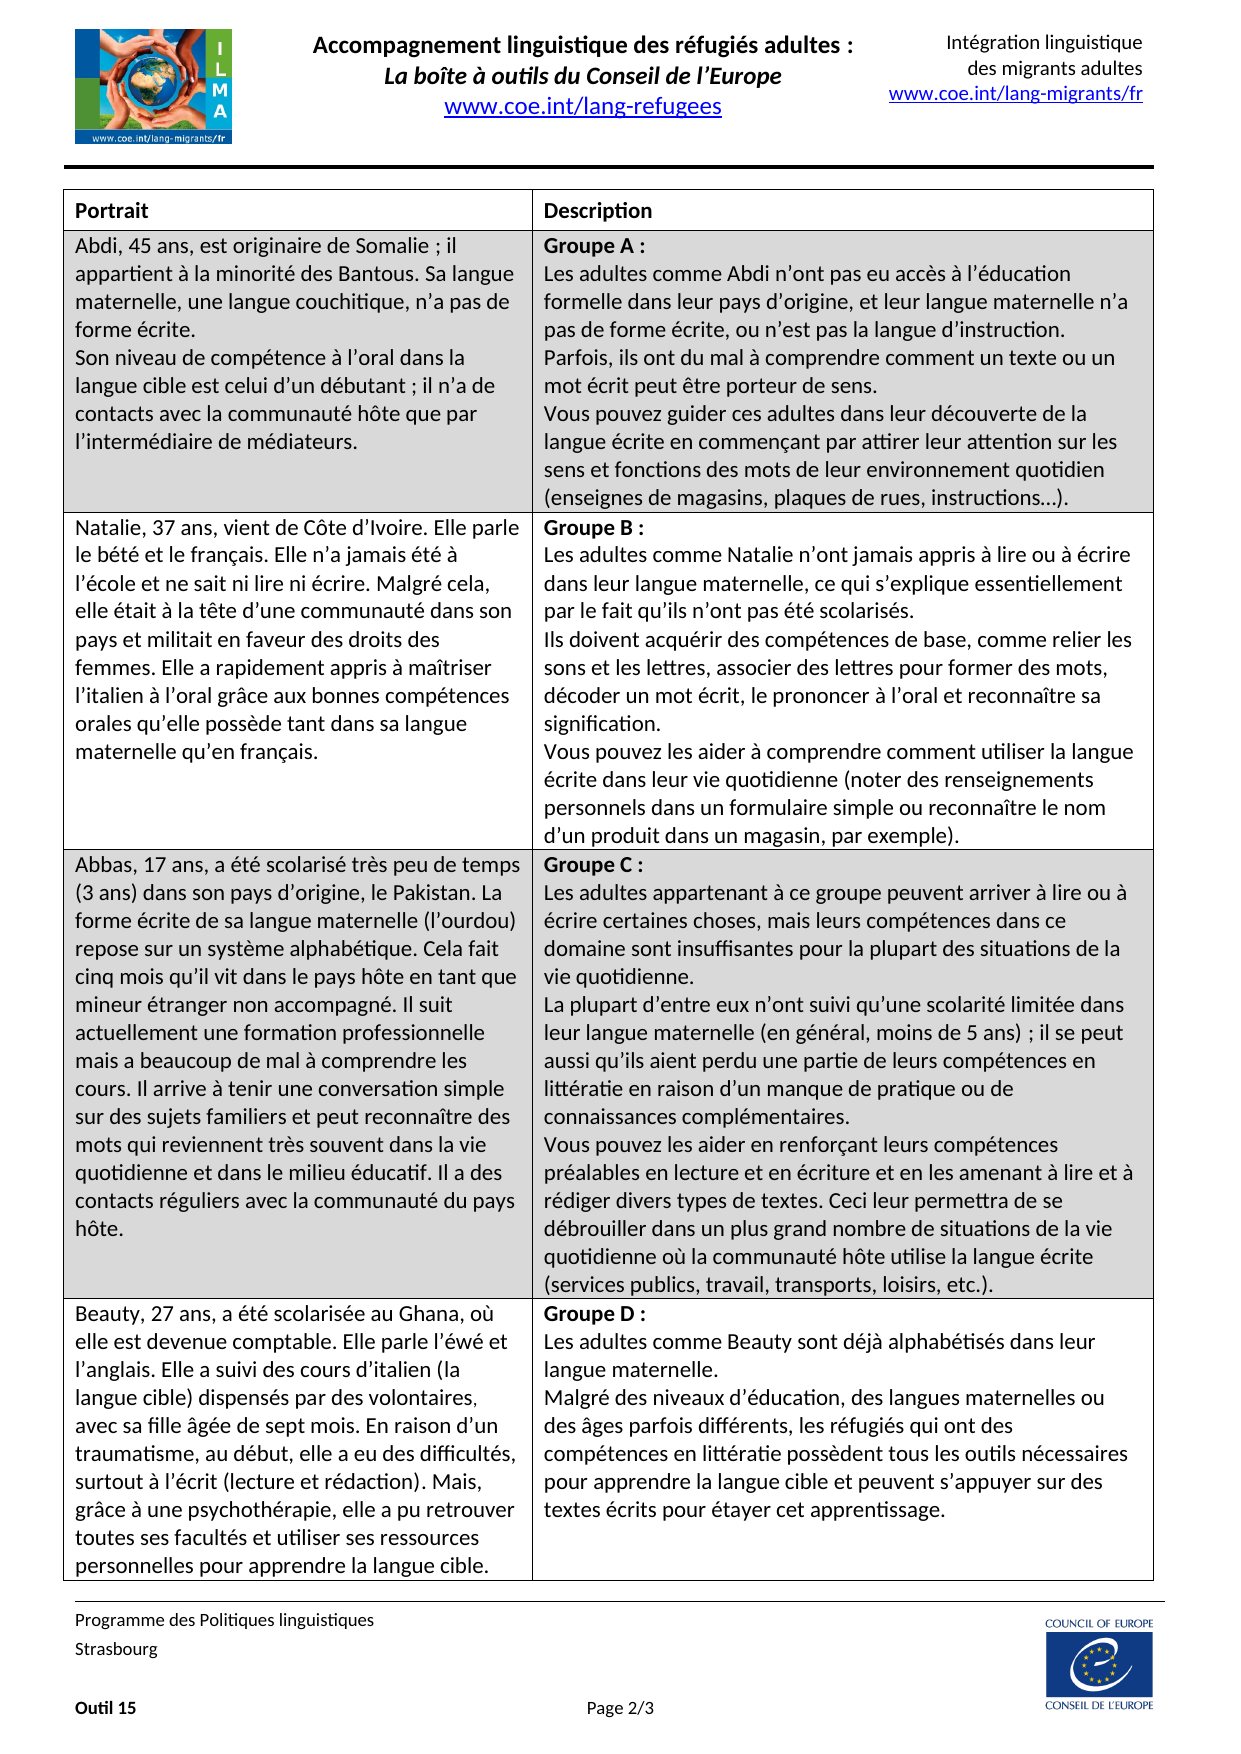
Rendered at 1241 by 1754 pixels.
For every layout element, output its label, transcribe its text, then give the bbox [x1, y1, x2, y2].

picture [214, 105, 226, 117]
picture [213, 84, 226, 96]
table_cell Beauty, 27 ans, a été scolarisée au Ghana, où elle est devenue comptable. Elle parle l’éwé et l’anglais. Elle a suivi des cours d’italien (la langue cible) dispensés par des volontaires, avec sa fille âgée de sept mois. En raison d’un traumatisme, au début, elle a eu des difficultés, surtout à l’écrit (lecture et rédaction). Mais, grâce à une psychothérapie, elle a pu retrouver toutes ses facultés et utiliser ses ressources personnelles pour apprendre la langue cible. [64, 1299, 532, 1579]
table_cell Natalie, 37 ans, vient de Côte d’Ivoire. Elle parle le bété et le français. Elle n’a jamais été à l’école et ne sait ni lire ni écrire. Malgré cela, elle était à la tête d’une communauté dans son pays et militait en faveur des droits des femmes. Elle a rapidement appris à maîtriser l’italien à l’oral grâce aux bonnes compétences orales qu’elle possède tant dans sa langue maternelle qu’en français. [64, 513, 532, 849]
table_cell Groupe B : Les adultes comme Natalie n’ont jamais appris à lire ou à écrire dans leur langue maternelle, ce qui s’explique essentiellement par le fait qu’ils n’ont pas été scolarisés. Ils doivent acquérir des compétences de base, comme relier les sons et les lettres, associer des lettres pour former des mots, décoder un mot écrit, le prononcer à l’oral et reconnaître sa signification. Vous pouvez les aider à comprendre comment utiliser la langue écrite dans leur vie quotidienne (noter des renseignements personnels dans un formulaire simple ou reconnaître le nom d’un produit dans un magasin, par exemple). [533, 513, 1153, 849]
table_cell Groupe C : Les adultes appartenant à ce groupe peuvent arriver à lire ou à écrire certaines choses, mais leurs compétences dans ce domaine sont insuffisantes pour la plupart des situations de la vie quotidienne. La plupart d’entre eux n’ont suivi qu’une scolarité limitée dans leur langue maternelle (en général, moins de 5 ans) ; il se peut aussi qu’ils aient perdu une partie de leurs compétences en littératie en raison d’un manque de pratique ou de connaissances complémentaires. Vous pouvez les aider en renforçant leurs compétences préalables en lecture et en écriture et en les amenant à lire et à rédiger divers types de textes. Ceci leur permettra de se débrouiller dans un plus grand nombre de situations de la vie quotidienne où la communauté hôte utilise la langue écrite (services publics, travail, transports, loisirs, etc.). [533, 850, 1153, 1298]
picture [75, 29, 232, 144]
table_cell Abbas, 17 ans, a été scolarisé très peu de temps (3 ans) dans son pays d’origine, le Pakistan. La forme écrite de sa langue maternelle (l’ourdou) repose sur un système alphabétique. Cela fait cinq mois qu’il vit dans le pays hôte en tant que mineur étranger non accompagné. Il suit actuellement une formation professionnelle mais a beaucoup de mal à comprendre les cours. Il arrive à tenir une conversation simple sur des sujets familiers et peut reconnaître des mots qui reviennent très souvent dans la vie quotidienne et dans le milieu éducatif. Il a des contacts réguliers avec la communauté du pays hôte. [64, 850, 532, 1298]
table_cell Groupe A : Les adultes comme Abdi n’ont pas eu accès à l’éducation formelle dans leur pays d’origine, et leur langue maternelle n’a pas de forme écrite, ou n’est pas la langue d’instruction. Parfois, ils ont du mal à comprendre comment un texte ou un mot écrit peut être porteur de sens. Vous pouvez guider ces adultes dans leur découverte de la langue écrite en commençant par attirer leur attention sur les sens et fonctions des mots de leur environnement quotidien (enseignes de magasins, plaques de rues, instructions…). [533, 231, 1153, 512]
table_cell Groupe D : Les adultes comme Beauty sont déjà alphabétisés dans leur langue maternelle. Malgré des niveaux d’éducation, des langues maternelles ou des âges parfois différents, les réfugiés qui ont des compétences en littératie possèdent tous les outils nécessaires pour apprendre la langue cible et peuvent s’appuyer sur des textes écrits pour étayer cet apprentissage. [533, 1299, 1153, 1579]
table_cell Abdi, 45 ans, est originaire de Somalie ; il appartient à la minorité des Bantous. Sa langue maternelle, une langue couchitique, n’a pas de forme écrite. Son niveau de compétence à l’oral dans la langue cible est celui d’un débutant ; il n’a de contacts avec la communauté hôte que par l’intermédiaire de médiateurs. [64, 231, 532, 512]
table_header Description [533, 190, 1153, 230]
picture [1032, 1608, 1166, 1720]
table_header Portrait [64, 190, 532, 230]
